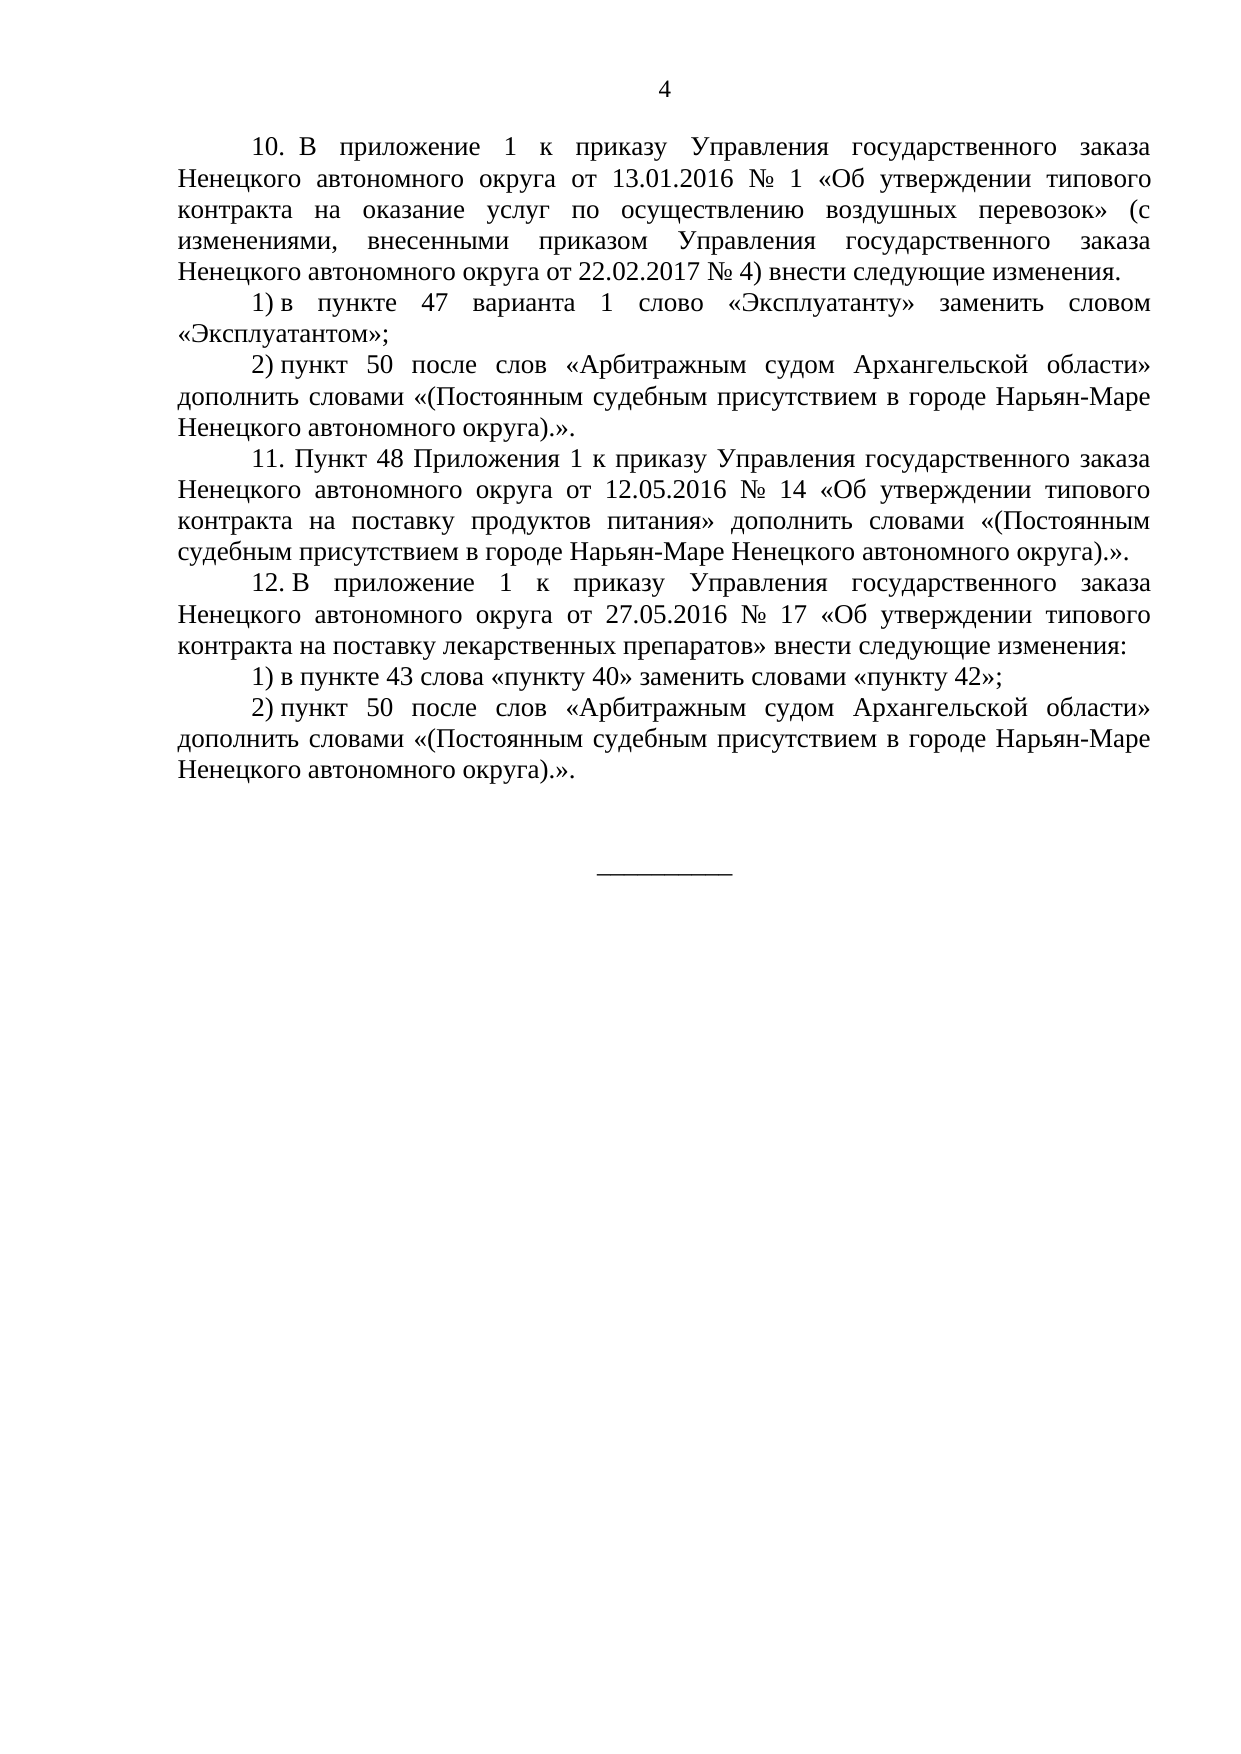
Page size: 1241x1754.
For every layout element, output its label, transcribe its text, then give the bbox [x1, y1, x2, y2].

text 12. В приложение 1 к приказу Управления государственного заказа Ненецкого автономного округа от 27.05.2016 № 17 «Об утверждении типового контракта на поставку лекарственных препаратов» внести следующие изменения: [177, 567, 1152, 660]
text 2) пункт 50 после слов «Арбитражным судом Архангельской области» дополнить словами «(Постоянным судебным присутствием в городе Нарьян-Маре Ненецкого автономного округа).». [177, 691, 1152, 784]
text 1) в пункте 47 варианта 1 слово «Эксплуатанту» заменить словом «Эксплуатантом»; [177, 286, 1152, 348]
text 1) в пункте 43 слова «пункту 40» заменить словами «пункту 42»; [177, 660, 1152, 691]
text 11. Пункт 48 Приложения 1 к приказу Управления государственного заказа Ненецкого автономного округа от 12.05.2016 № 14 «Об утверждении типового контракта на поставку продуктов питания» дополнить словами «(Постоянным судебным присутствием в городе Нарьян-Маре Ненецкого автономного округа).». [177, 442, 1152, 567]
text 10. В приложение 1 к приказу Управления государственного заказа Ненецкого автономного округа от 13.01.2016 № 1 «Об утверждении типового контракта на оказание услуг по осуществлению воздушных перевозок» (с изменениями, внесенными приказом Управления государственного заказа Ненецкого автономного округа от 22.02.2017 № 4) внести следующие изменения. [177, 131, 1152, 286]
text __________ [177, 847, 1152, 878]
text 2) пункт 50 после слов «Арбитражным судом Архангельской области» дополнить словами «(Постоянным судебным присутствием в городе Нарьян-Маре Ненецкого автономного округа).». [177, 348, 1152, 442]
